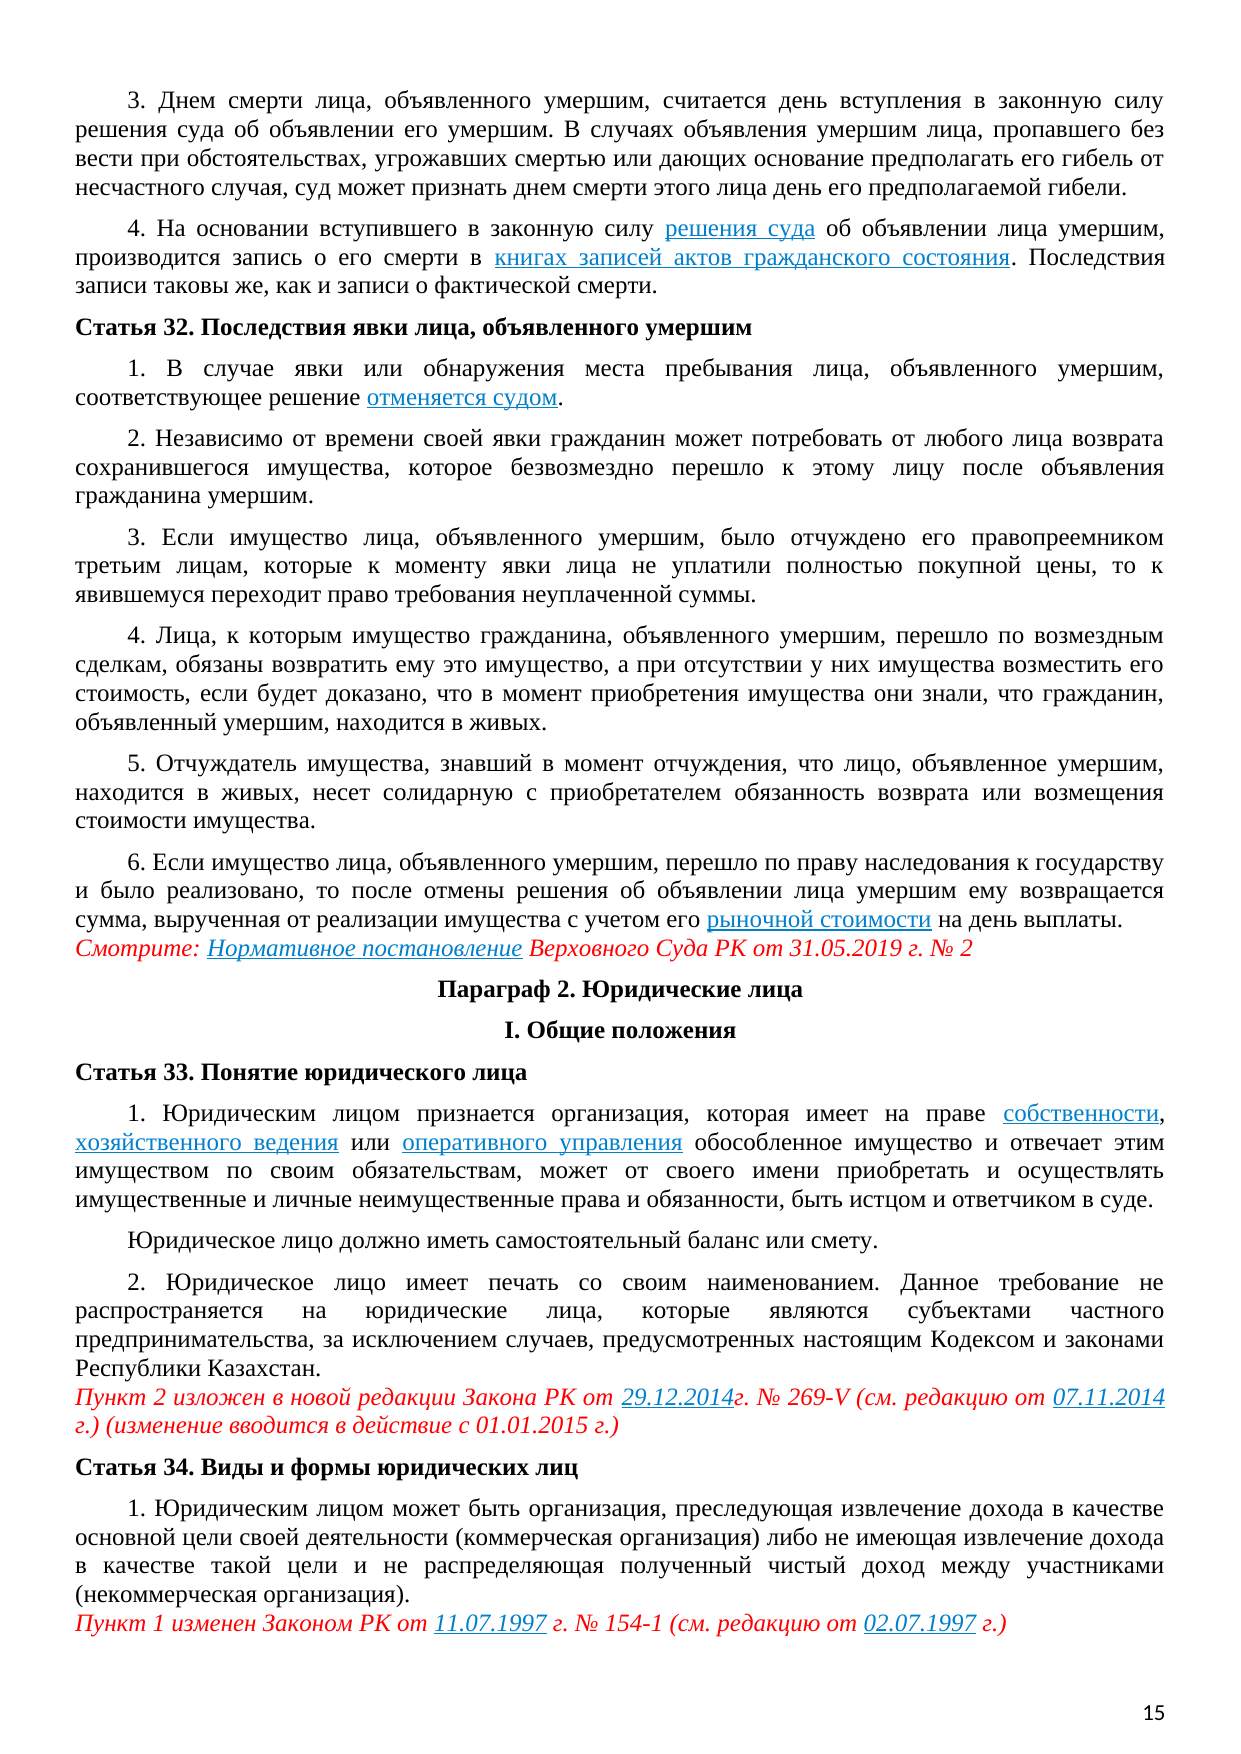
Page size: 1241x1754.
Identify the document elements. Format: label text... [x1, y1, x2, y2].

text Пункт 2 изложен в новой редакции Закона РК от 29.12.2014г. № 269-V (см. редакцию от 07.11.2014 г.) (изменение вводится в действие с 01.01.2015 г.) [75, 1382, 1165, 1439]
text I. Общие положения [75, 1015, 1165, 1044]
text 3. Днем смерти лица, объявленного умершим, считается день вступления в законную силу решения суда об объявлении его умершим. В случаях объявления умершим лица, пропавшего без вести при обстоятельствах, угрожавших смертью или дающих основание предполагать его гибель от несчастного случая, суд может признать днем смерти этого лица день его предполагаемой гибели. [75, 85, 1165, 200]
text 4. Лица, к которым имущество гражданина, объявленного умершим, перешло по возмездным сделкам, обязаны возвратить ему это имущество, а при отсутствии у них имущества возместить его стоимость, если будет доказано, что в момент приобретения имущества они знали, что гражданин, объявленный умершим, находится в живых. [75, 620, 1165, 735]
text Статья 32. Последствия явки лица, объявленного умершим [75, 312, 1165, 340]
text Статья 34. Виды и формы юридических лиц [75, 1452, 1165, 1480]
text 1. Юридическим лицом признается организация, которая имеет на праве собственности, хозяйственного ведения или оперативного управления обособленное имущество и отвечает этим имуществом по своим обязательствам, может от своего имени приобретать и осуществлять имущественные и личные неимущественные права и обязанности, быть истцом и ответчиком в суде. [75, 1098, 1165, 1213]
text Статья 33. Понятие юридического лица [75, 1057, 1165, 1085]
text 2. Независимо от времени своей явки гражданин может потребовать от любого лица возврата сохранившегося имущества, которое безвозмездно перешло к этому лицу после объявления гражданина умершим. [75, 423, 1165, 509]
text 1. Юридическим лицом может быть организация, преследующая извлечение дохода в качестве основной цели своей деятельности (коммерческая организация) либо не имеющая извлечение дохода в качестве такой цели и не распределяющая полученный чистый доход между участниками (некоммерческая организация). [75, 1493, 1165, 1608]
text 5. Отчуждатель имущества, знавший в момент отчуждения, что лицо, объявленное умершим, находится в живых, несет солидарную с приобретателем обязанность возврата или возмещения стоимости имущества. [75, 748, 1165, 834]
text 1. В случае явки или обнаружения места пребывания лица, объявленного умершим, соответствующее решение отменяется судом. [75, 353, 1165, 410]
text 4. На основании вступившего в законную силу решения суда об объявлении лица умершим, производится запись о его смерти в книгах записей актов гражданского состояния. Последствия записи таковы же, как и записи о фактической смерти. [75, 213, 1165, 299]
text 2. Юридическое лицо имеет печать со своим наименованием. Данное требование не распространяется на юридические лица, которые являются субъектами частного предпринимательства, за исключением случаев, предусмотренных настоящим Кодексом и законами Республики Казахстан. [75, 1267, 1165, 1382]
text Пункт 1 изменен Законом РК от 11.07.1997 г. № 154-1 (см. редакцию от 02.07.1997 г.) [75, 1608, 1165, 1637]
text 3. Если имущество лица, объявленного умершим, было отчуждено его правопреемником третьим лицам, которые к моменту явки лица не уплатили полностью покупной цены, то к явившемуся переходит право требования неуплаченной суммы. [75, 522, 1165, 608]
text Смотрите: Нормативное постановление Верховного Суда РК от 31.05.2019 г. № 2 [75, 933, 1165, 962]
text Параграф 2. Юридические лица [75, 974, 1165, 1003]
text 6. Если имущество лица, объявленного умершим, перешло по праву наследования к государству и было реализовано, то после отмены решения об объявлении лица умершим ему возвращается сумма, вырученная от реализации имущества с учетом его рыночной стоимости на день выплаты. [75, 847, 1165, 933]
text Юридическое лицо должно иметь самостоятельный баланс или смету. [75, 1225, 1165, 1254]
